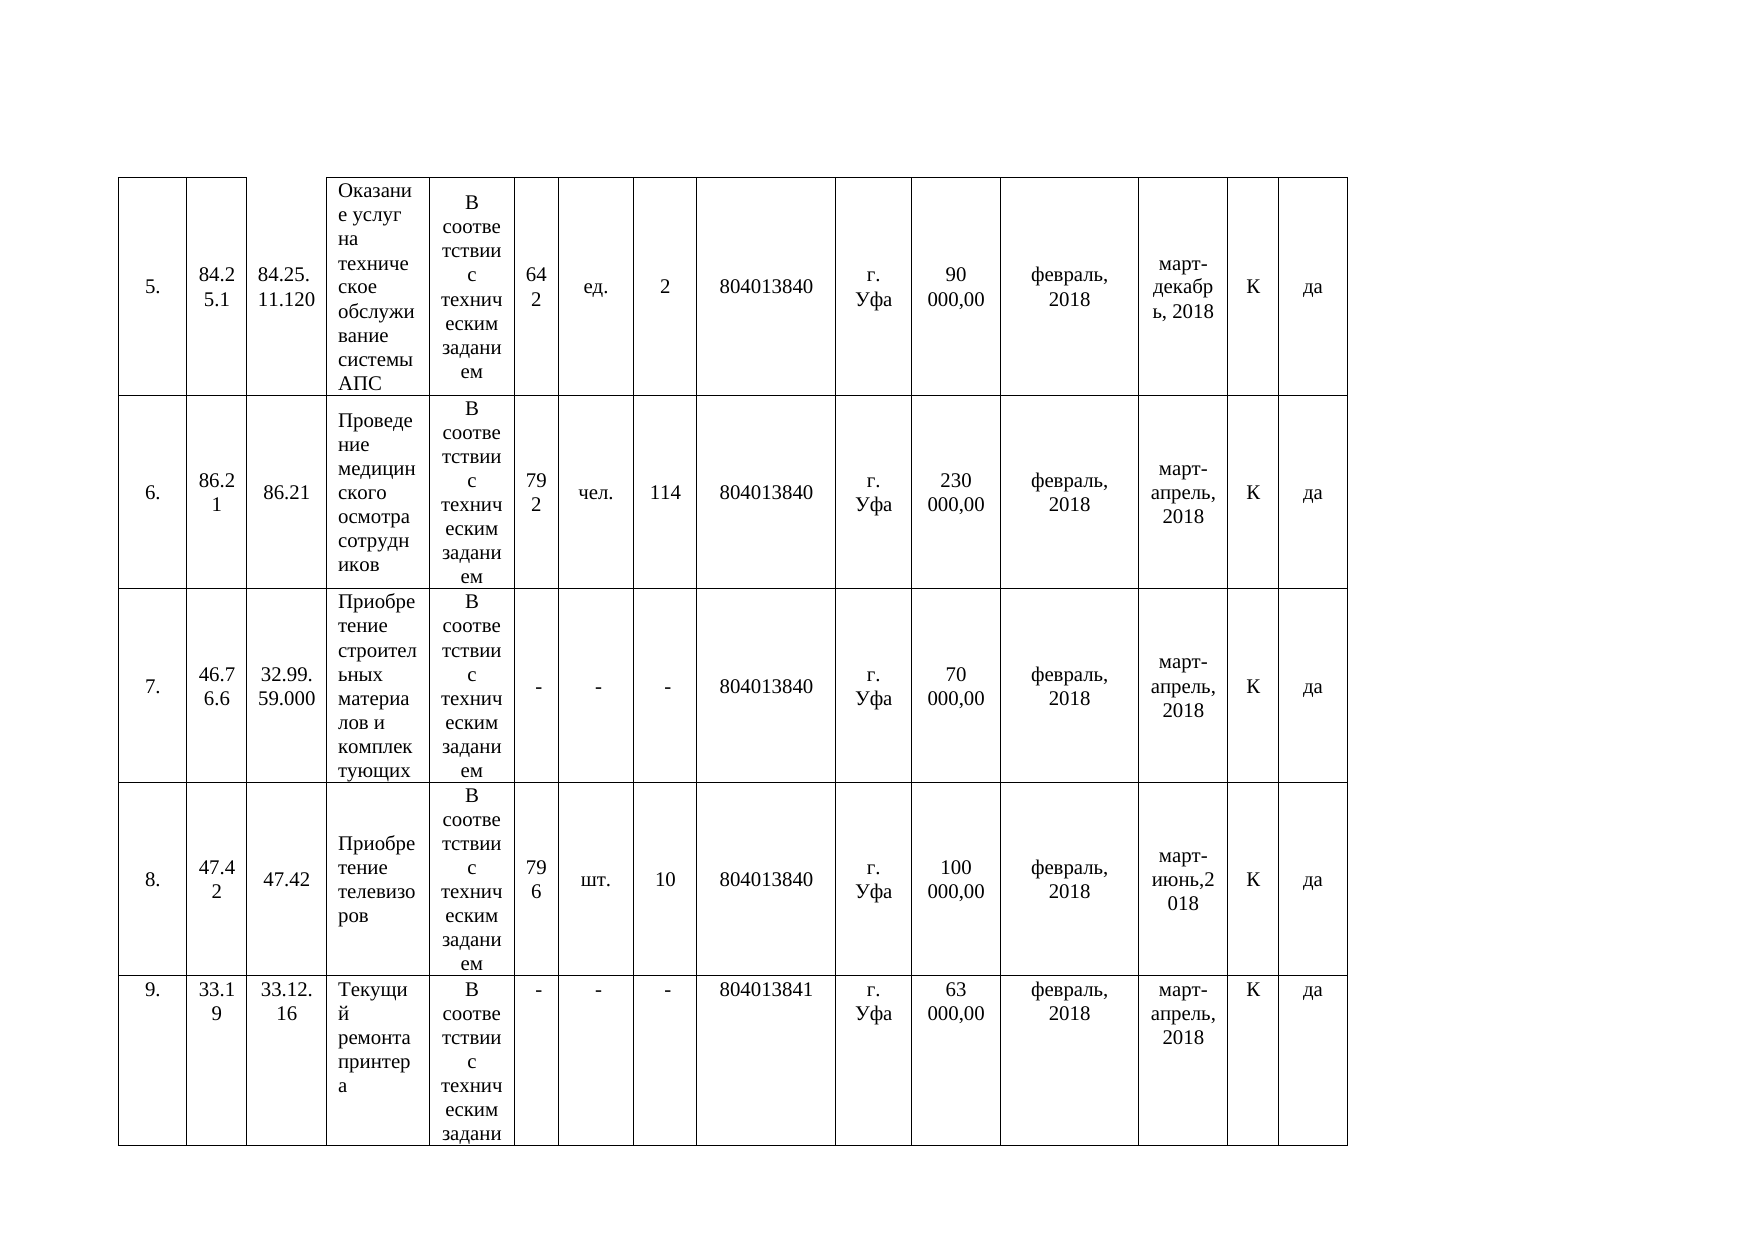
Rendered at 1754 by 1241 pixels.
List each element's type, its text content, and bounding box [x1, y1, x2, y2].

table_cell Приобретение строительных материалов и комплектующих [327, 589, 429, 782]
table_cell 100 000,00 [912, 783, 1000, 975]
table_cell 114 [634, 396, 696, 588]
table_cell К [1228, 178, 1278, 395]
table_cell г. Уфа [836, 178, 911, 395]
table_cell 7. [119, 589, 186, 782]
table_cell В соответствии с техническим заданием [430, 589, 514, 782]
table_cell февраль, 2018 [1001, 178, 1138, 395]
table_cell март-апрель,2018 [1139, 976, 1227, 1145]
table_cell - [634, 589, 696, 782]
table_cell 84.25.11.120 [247, 177, 326, 395]
table_cell 6. [119, 396, 186, 588]
table_cell - [515, 976, 558, 1145]
table_cell 792 [515, 396, 558, 588]
table_cell 642 [515, 178, 558, 395]
table_cell февраль, 2018 [1001, 976, 1138, 1145]
table_cell 8. [119, 783, 186, 975]
table_cell да [1279, 396, 1347, 588]
table_cell 32.99.59.000 [247, 589, 326, 782]
table_cell 804013840 [697, 589, 835, 782]
table_cell Приобретение телевизоров [327, 783, 429, 975]
table_cell ед. [559, 178, 633, 395]
table_cell да [1279, 976, 1347, 1145]
table_cell 804013840 [697, 178, 835, 395]
table_cell - [559, 589, 633, 782]
table_cell 804013840 [697, 783, 835, 975]
table_cell шт. [559, 783, 633, 975]
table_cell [327, 976, 429, 1145]
table_cell К [1228, 976, 1278, 1145]
table_cell 70 000,00 [912, 589, 1000, 782]
table_cell март-апрель, 2018 [1139, 396, 1227, 588]
table_cell 47.42 [187, 783, 246, 975]
table_cell г. Уфа [836, 589, 911, 782]
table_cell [430, 178, 514, 395]
table_cell 804013841 [697, 976, 835, 1145]
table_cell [430, 976, 514, 1145]
table_cell 47.42 [247, 783, 326, 975]
table_cell В соответствии с техническим заданием [430, 396, 514, 588]
table_cell 63 000,00 [912, 976, 1000, 1145]
table_cell г. Уфа [836, 976, 911, 1145]
table_cell - [559, 976, 633, 1145]
table_cell В соответствии с техническим заданием [430, 783, 514, 975]
table_cell 2 [634, 178, 696, 395]
table_cell 5. [119, 178, 186, 395]
table_cell февраль, 2018 [1001, 783, 1138, 975]
table_cell г. Уфа [836, 783, 911, 975]
table_cell 9. [119, 976, 186, 1145]
table_cell февраль, 2018 [1001, 589, 1138, 782]
table_cell 33.12.16 [247, 976, 326, 1145]
table_cell март-декабрь, 2018 [1139, 178, 1227, 395]
table_cell Оказание услуг на техническое обслуживание системы АПС [327, 178, 429, 395]
table_cell да [1279, 589, 1347, 782]
table_cell 90 000,00 [912, 178, 1000, 395]
table_cell г. Уфа [836, 396, 911, 588]
table_cell К [1228, 589, 1278, 782]
table_cell - [634, 976, 696, 1145]
table_cell 86.21 [247, 396, 326, 588]
table_cell К [1228, 783, 1278, 975]
table_cell 84.25.1 [187, 178, 246, 395]
table_cell К [1228, 396, 1278, 588]
table_cell 796 [515, 783, 558, 975]
table_cell февраль, 2018 [1001, 396, 1138, 588]
table_cell март-июнь,2018 [1139, 783, 1227, 975]
table_cell Проведение медицинского осмотра сотрудников [327, 396, 429, 588]
table_cell 230 000,00 [912, 396, 1000, 588]
table_cell 10 [634, 783, 696, 975]
table_cell 33.19 [187, 976, 246, 1145]
table_cell чел. [559, 396, 633, 588]
table_cell март-апрель, 2018 [1139, 589, 1227, 782]
table_cell да [1279, 178, 1347, 395]
table_cell 46.76.6 [187, 589, 246, 782]
table_cell 804013840 [697, 396, 835, 588]
table_cell да [1279, 783, 1347, 975]
table_cell 86.21 [187, 396, 246, 588]
table_cell - [515, 589, 558, 782]
